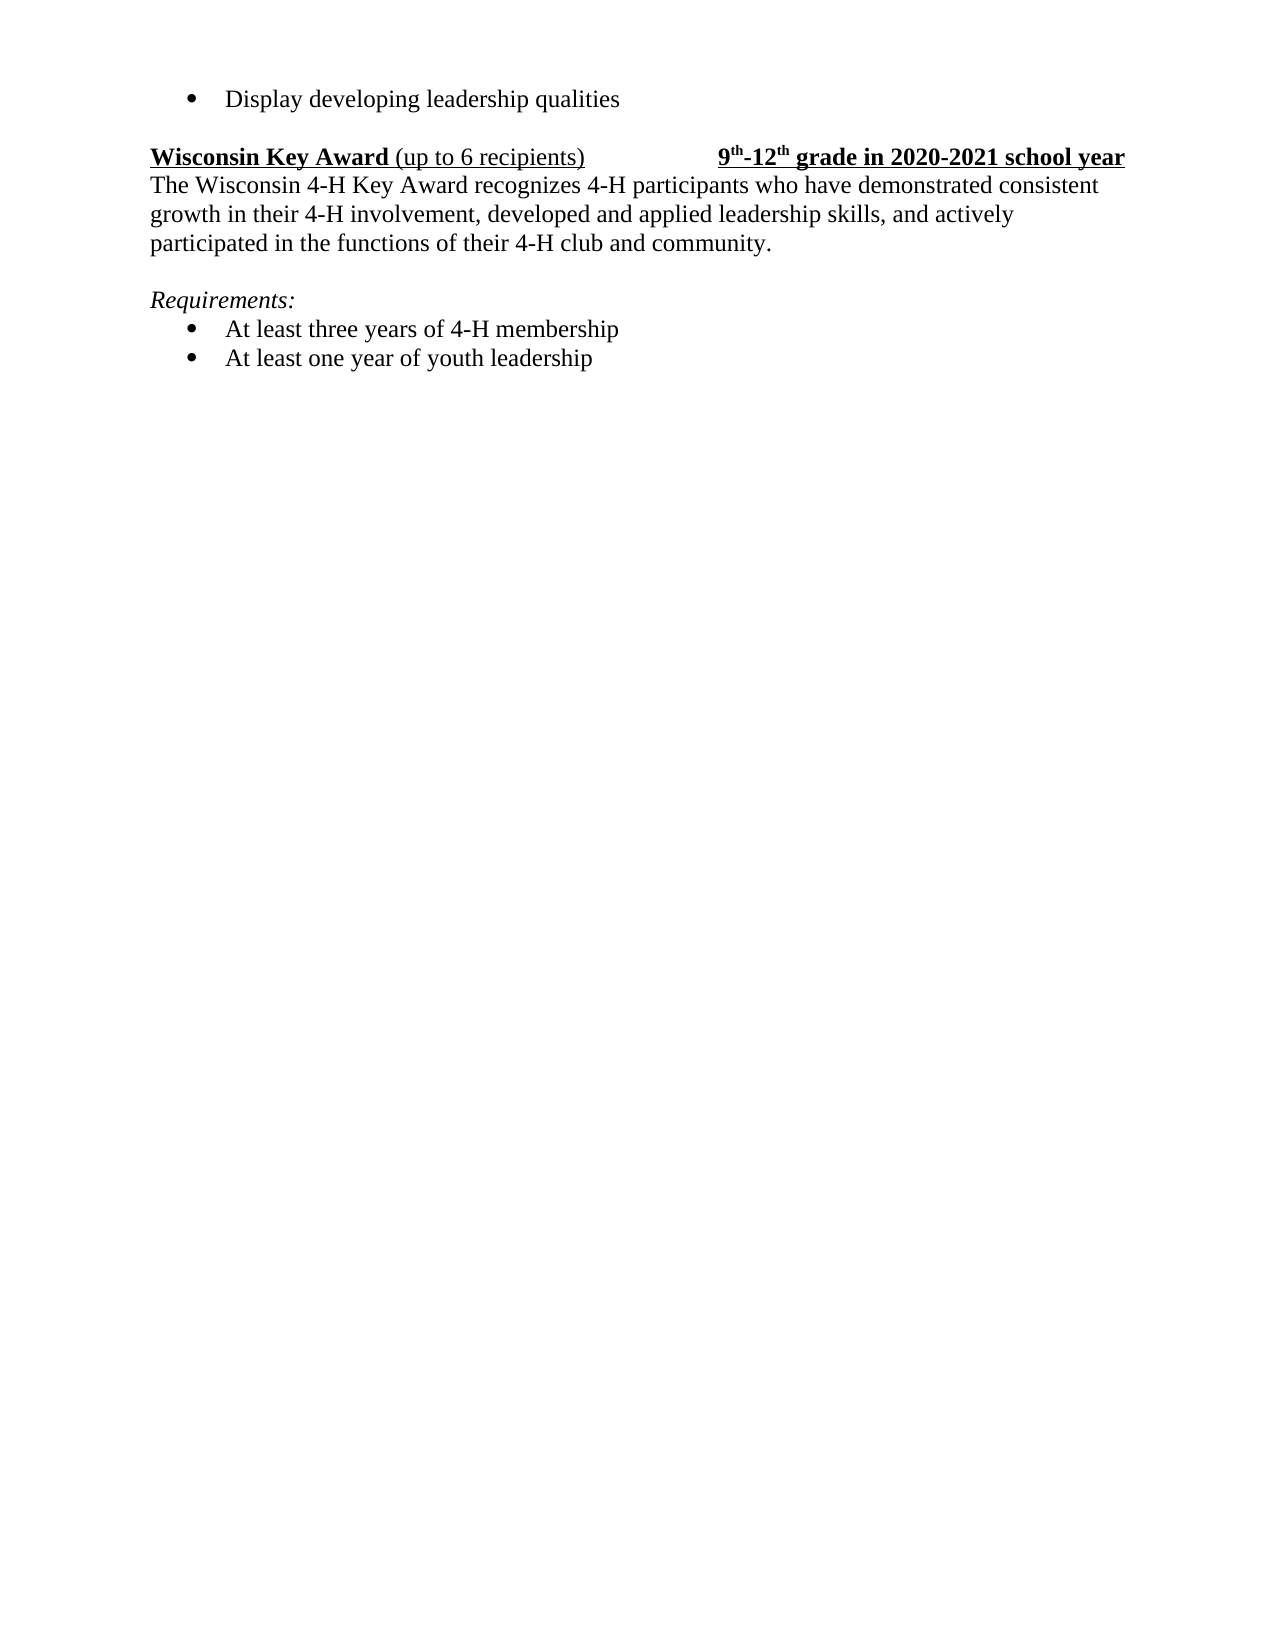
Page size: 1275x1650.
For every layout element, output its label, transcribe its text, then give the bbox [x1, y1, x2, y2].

text Requirements: [150, 286, 1125, 314]
list At least one year of youth leadership [187, 343, 1125, 372]
text The Wisconsin 4-H Key Award recognizes 4-H participants who have demonstrated consistent growth in their 4-H involvement, developed and applied leadership skills, and actively participated in the functions of their 4-H club and community. [150, 171, 1125, 257]
list Display developing leadership qualities [187, 84, 1125, 113]
text Wisconsin Key Award (up to 6 recipients) 9th-12th grade in 2020-2021 school year [150, 142, 1125, 171]
list At least three years of 4-H membership [187, 314, 1125, 343]
